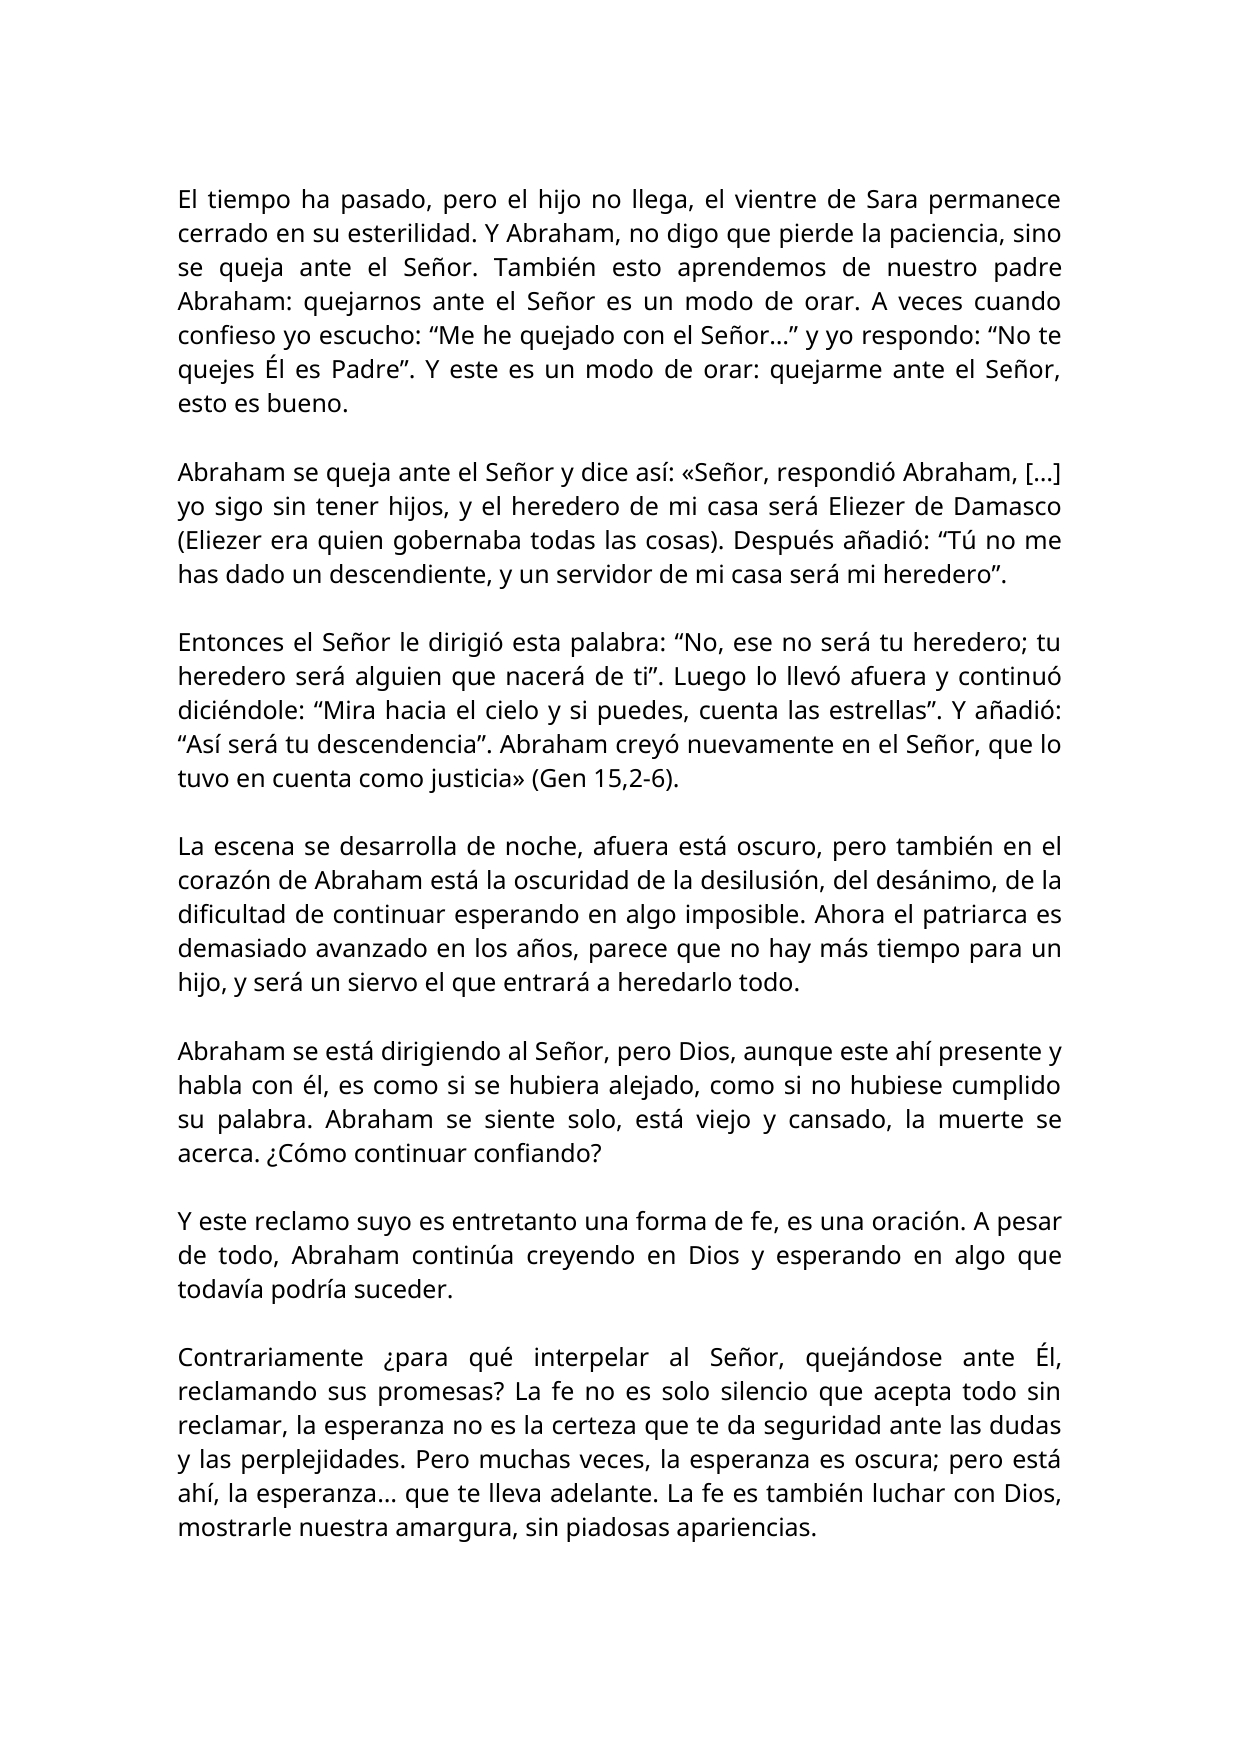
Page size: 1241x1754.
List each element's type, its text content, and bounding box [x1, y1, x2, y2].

text Contrariamente ¿para qué interpelar al Señor, quejándose ante Él, reclamando sus promesas? La fe no es solo silencio que acepta todo sin reclamar, la esperanza no es la certeza que te da seguridad ante las dudas y las perplejidades. Pero muchas veces, la esperanza es oscura; pero está ahí, la esperanza… que te lleva adelante. La fe es también luchar con Dios, mostrarle nuestra amargura, sin piadosas apariencias. [177, 1340, 1063, 1544]
text Abraham se está dirigiendo al Señor, pero Dios, aunque este ahí presente y habla con él, es como si se hubiera alejado, como si no hubiese cumplido su palabra. Abraham se siente solo, está viejo y cansado, la muerte se acerca. ¿Cómo continuar confiando? [177, 1033, 1063, 1169]
text Y este reclamo suyo es entretanto una forma de fe, es una oración. A pesar de todo, Abraham continúa creyendo en Dios y esperando en algo que todavía podría suceder. [177, 1203, 1063, 1306]
text Abraham se queja ante el Señor y dice así: «Señor, respondió Abraham, […] yo sigo sin tener hijos, y el heredero de mi casa será Eliezer de Damasco (Eliezer era quien gobernaba todas las cosas). Después añadió: “Tú no me has dado un descendiente, y un servidor de mi casa será mi heredero”. [177, 454, 1063, 590]
text La escena se desarrolla de noche, afuera está oscuro, pero también en el corazón de Abraham está la oscuridad de la desilusión, del desánimo, de la dificultad de continuar esperando en algo imposible. Ahora el patriarca es demasiado avanzado en los años, parece que no hay más tiempo para un hijo, y será un siervo el que entrará a heredarlo todo. [177, 829, 1063, 999]
text El tiempo ha pasado, pero el hijo no llega, el vientre de Sara permanece cerrado en su esterilidad. Y Abraham, no digo que pierde la paciencia, sino se queja ante el Señor. También esto aprendemos de nuestro padre Abraham: quejarnos ante el Señor es un modo de orar. A veces cuando confieso yo escucho: “Me he quejado con el Señor…” y yo respondo: “No te quejes Él es Padre”. Y este es un modo de orar: quejarme ante el Señor, esto es bueno. [177, 182, 1063, 420]
text Entonces el Señor le dirigió esta palabra: “No, ese no será tu heredero; tu heredero será alguien que nacerá de ti”. Luego lo llevó afuera y continuó diciéndole: “Mira hacia el cielo y si puedes, cuenta las estrellas”. Y añadió: “Así será tu descendencia”. Abraham creyó nuevamente en el Señor, que lo tuvo en cuenta como justicia» (Gen 15,2-6). [177, 624, 1063, 795]
